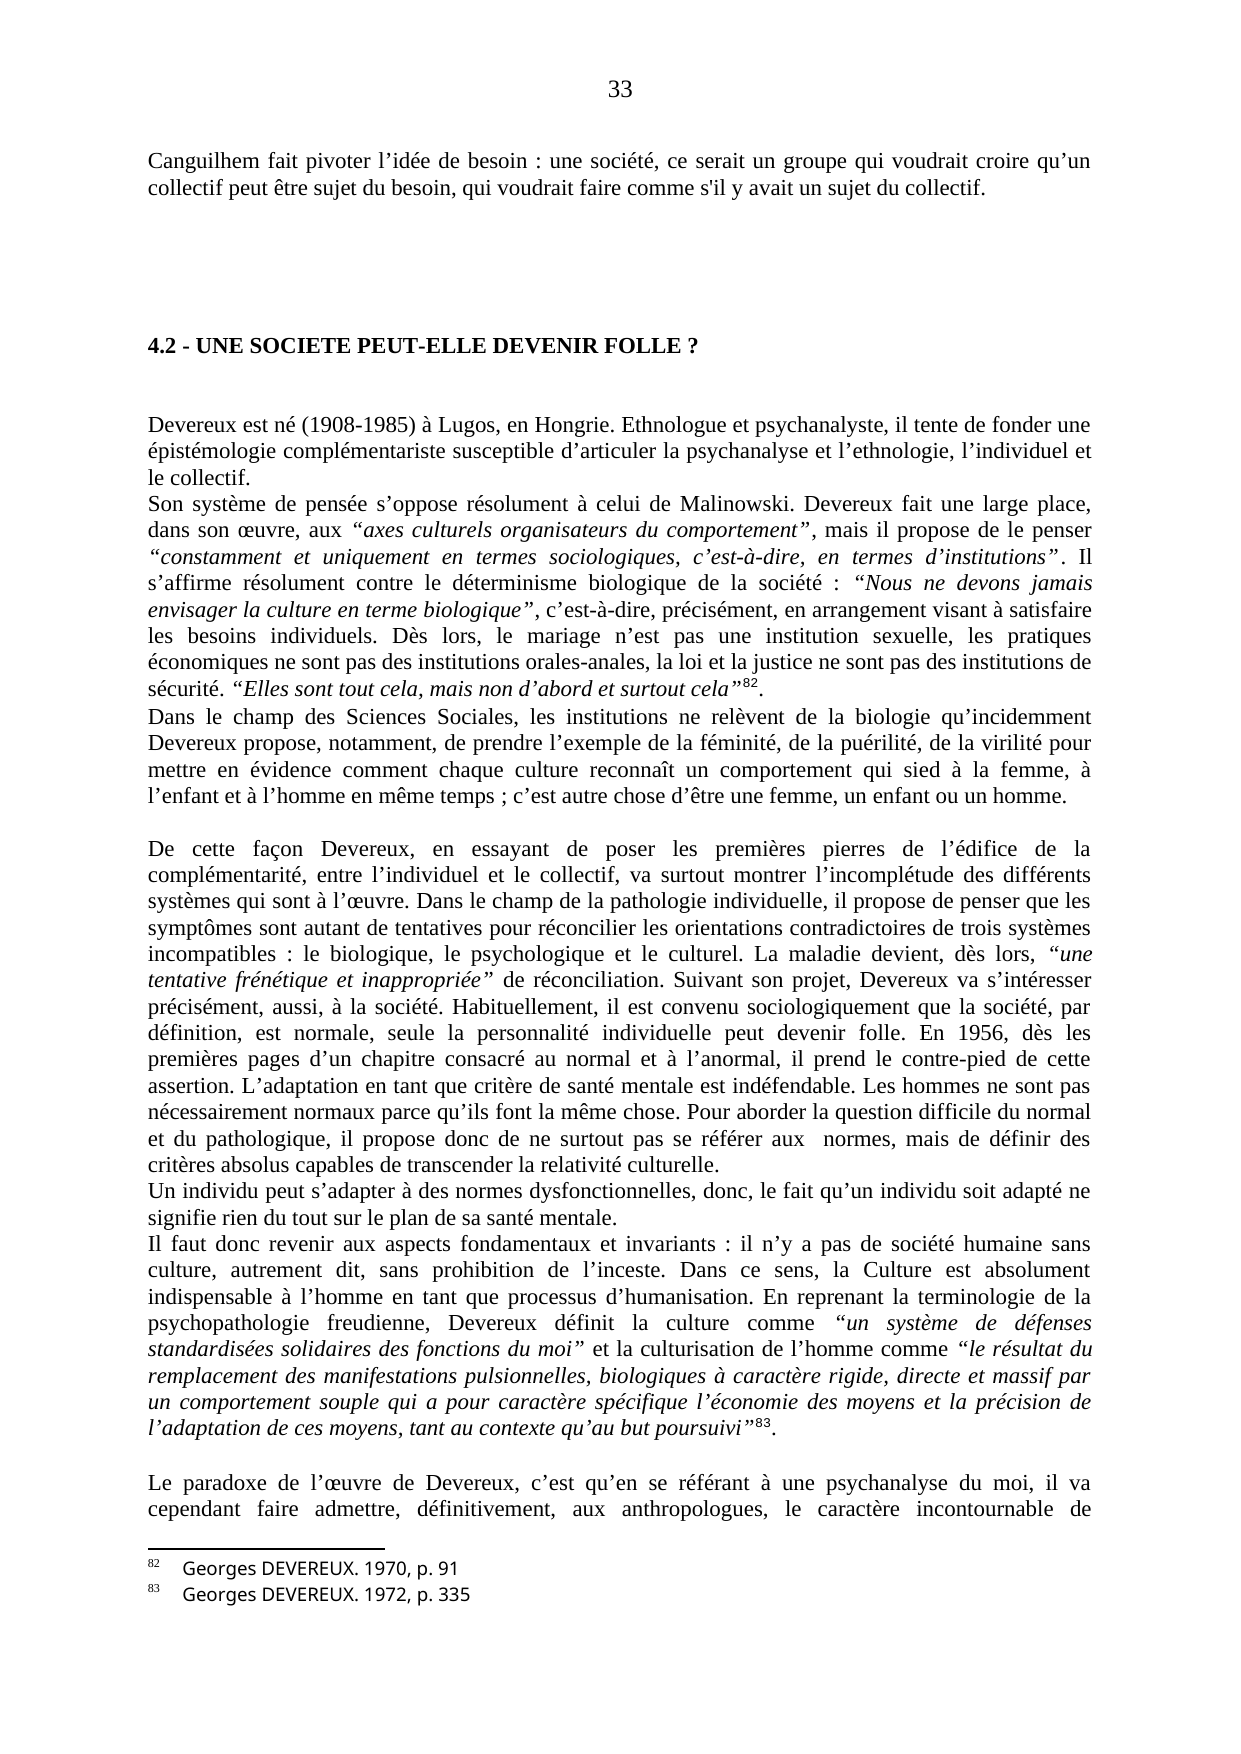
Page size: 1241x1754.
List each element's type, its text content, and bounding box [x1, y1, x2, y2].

text Canguilhem fait pivoter l’idée de besoin : une société, ce serait un groupe qui voudrait croire qu’un collectif peut être sujet du besoin, qui voudrait faire comme s'il y avait un sujet du collectif. [148, 148, 1093, 200]
text Il faut donc revenir aux aspects fondamentaux et invariants : il n’y a pas de société humaine sans culture, autrement dit, sans prohibition de l’inceste. Dans ce sens, la Culture est absolument indispensable à l’homme en tant que processus d’humanisation. En reprenant la terminologie de la psychopathologie freudienne, Devereux définit la culture comme “un système de défenses standardisées solidaires des fonctions du moi” et la culturisation de l’homme comme “le résultat du remplacement des manifestations pulsionnelles, biologiques à caractère rigide, directe et massif par un comportement souple qui a pour caractère spécifique l’économie des moyens et la précision de l’adaptation de ces moyens, tant au contexte qu’au but poursuivi”. [148, 1230, 1093, 1443]
text De cette façon Devereux, en essayant de poser les premières pierres de l’édifice de la complémentarité, entre l’individuel et le collectif, va surtout montrer l’incomplétude des différents systèmes qui sont à l’œuvre. Dans le champ de la pathologie individuelle, il propose de penser que les symptômes sont autant de tentatives pour réconcilier les orientations contradictoires de trois systèmes incompatibles : le biologique, le psychologique et le culturel. La maladie devient, dès lors, “une tentative frénétique et inappropriée” de réconciliation. Suivant son projet, Devereux va s’intéresser précisément, aussi, à la société. Habituellement, il est convenu sociologiquement que la société, par définition, est normale, seule la personnalité individuelle peut devenir folle. En 1956, dès les premières pages d’un chapitre consacré au normal et à l’anormal, il prend le contre-pied de cette assertion. L’adaptation en tant que critère de santé mentale est indéfendable. Les hommes ne sont pas nécessairement normaux parce qu’ils font la même chose. Pour aborder la question difficile du normal et du pathologique, il propose donc de ne surtout pas se référer aux normes, mais de définir des critères absolus capables de transcender la relativité culturelle. [148, 835, 1093, 1177]
text 4.2 - UNE SOCIETE PEUT-ELLE DEVENIR FOLLE ? [148, 332, 1093, 358]
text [148, 1469, 1093, 1522]
text Devereux est né (1908-1985) à Lugos, en Hongrie. Ethnologue et psychanalyste, il tente de fonder une épistémologie complémentariste susceptible d’articuler la psychanalyse et l’ethnologie, l’individuel et le collectif. [148, 411, 1093, 490]
text Son système de pensée s’oppose résolument à celui de Malinowski. Devereux fait une large place, dans son œuvre, aux “axes culturels organisateurs du comportement”, mais il propose de le penser “constamment et uniquement en termes sociologiques, c’est-à-dire, en termes d’institutions”. Il s’affirme résolument contre le déterminisme biologique de la société : “Nous ne devons jamais envisager la culture en terme biologique”, c’est-à-dire, précisément, en arrangement visant à satisfaire les besoins individuels. Dès lors, le mariage n’est pas une institution sexuelle, les pratiques économiques ne sont pas des institutions orales-anales, la loi et la justice ne sont pas des institutions de sécurité. “Elles sont tout cela, mais non d’abord et surtout cela”. [148, 490, 1093, 703]
text Dans le champ des Sciences Sociales, les institutions ne relèvent de la biologie qu’incidemment Devereux propose, notamment, de prendre l’exemple de la féminité, de la puérilité, de la virilité pour mettre en évidence comment chaque culture reconnaît un comportement qui sied à la femme, à l’enfant et à l’homme en même temps ; c’est autre chose d’être une femme, un enfant ou un homme. [148, 703, 1093, 808]
text Un individu peut s’adapter à des normes dysfonctionnelles, donc, le fait qu’un individu soit adapté ne signifie rien du tout sur le plan de sa santé mentale. [148, 1177, 1093, 1230]
